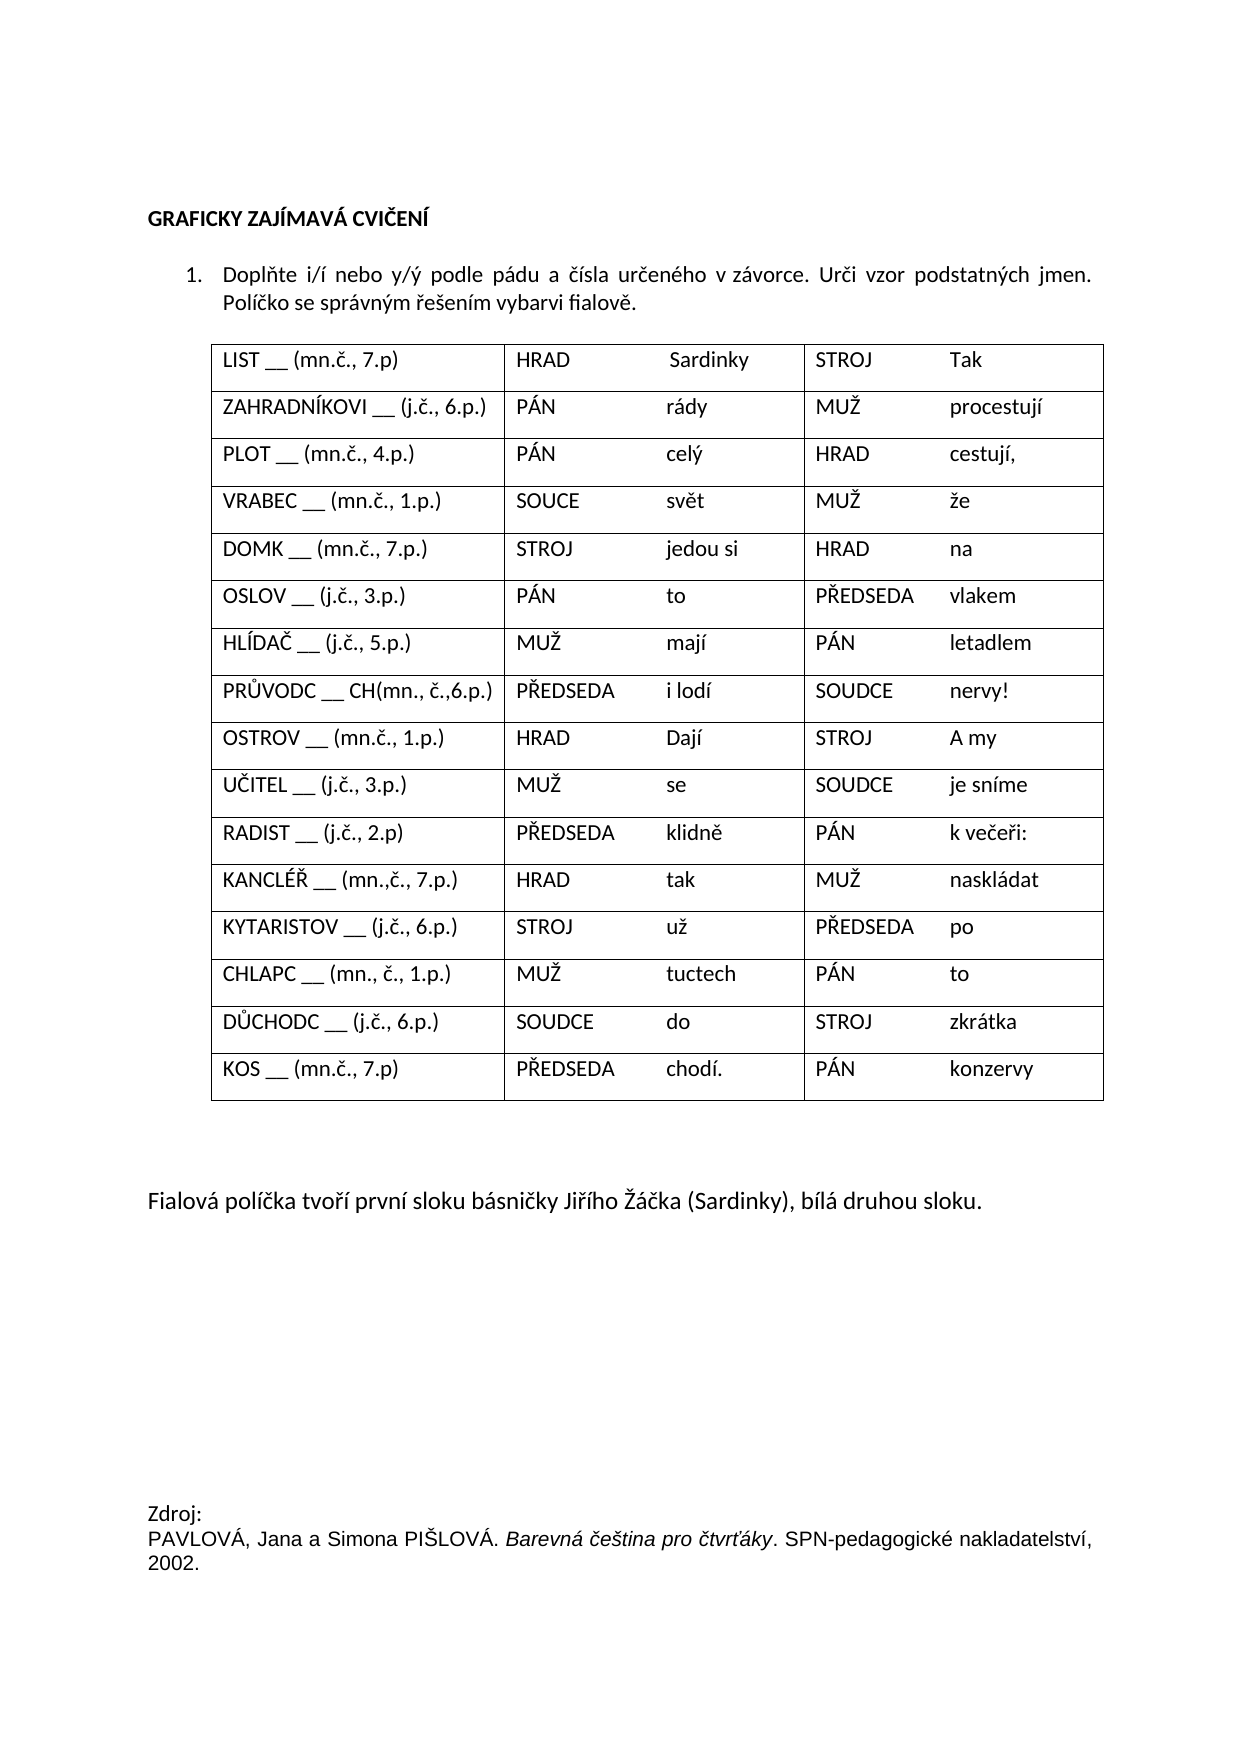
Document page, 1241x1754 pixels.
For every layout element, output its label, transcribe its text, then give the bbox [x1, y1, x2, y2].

table_cell KANCLÉŘ __ (mn.,č., 7.p.) [212, 865, 504, 911]
table_cell DŮCHODC __ (j.č., 6.p.) [212, 1007, 504, 1053]
table_cell OSTROV __ (mn.č., 1.p.) [212, 723, 504, 769]
table_cell MUŽ že [805, 487, 1103, 533]
table_cell VRABEC __ (mn.č., 1.p.) [212, 487, 504, 533]
table_cell MUŽ se [505, 770, 804, 817]
table_cell ZAHRADNÍKOVI __ (j.č., 6.p.) [212, 392, 504, 438]
table_cell PŘEDSEDA klidně [505, 818, 804, 864]
table_cell RADIST __ (j.č., 2.p) [212, 818, 504, 864]
table_cell MUŽ mají [505, 629, 804, 675]
table_cell SOUCE svět [505, 487, 804, 533]
table_cell CHLAPC __ (mn., č., 1.p.) [212, 960, 504, 1006]
table_cell STROJ už [505, 912, 804, 958]
table_cell OSLOV __ (j.č., 3.p.) [212, 581, 504, 627]
text GRAFICKY ZAJÍMAVÁ CVIČENÍ [148, 204, 1093, 232]
table_cell MUŽ procestují [805, 392, 1103, 438]
table_cell PÁN rády [505, 392, 804, 438]
table_cell PÁN celý [505, 439, 804, 486]
table_cell HRAD cestují, [805, 439, 1103, 486]
text Fialová políčka tvoří první sloku básničky Jiřího Žáčka (Sardinky), bílá druhou sloku. [148, 1186, 1093, 1216]
table_cell PRŮVODC __ CH(mn., č.,6.p.) [212, 676, 504, 722]
table_cell SOUDCE je sníme [805, 770, 1103, 817]
table_cell PŘEDSEDA po [805, 912, 1103, 958]
table_cell HLÍDAČ __ (j.č., 5.p.) [212, 629, 504, 675]
table_header LIST __ (mn.č., 7.p) [212, 345, 504, 391]
table_header STROJ Tak [805, 345, 1103, 391]
table_cell SOUDCE nervy! [805, 676, 1103, 722]
text PAVLOVÁ, Jana a Simona PIŠLOVÁ. Barevná čeština pro čtvrťáky. SPN-pedagogické nakladatelství, 2002. [200, 1527, 1093, 1575]
text Zdroj: [148, 1499, 1093, 1527]
table_cell HRAD tak [505, 865, 804, 911]
table_cell PÁN k večeři: [805, 818, 1103, 864]
table_cell HRAD Dají [505, 723, 804, 769]
table_cell PÁN konzervy [805, 1054, 1103, 1100]
table_cell MUŽ tuctech [505, 960, 804, 1006]
table_cell DOMK __ (mn.č., 7.p.) [212, 534, 504, 580]
table_cell KOS __ (mn.č., 7.p) [212, 1054, 504, 1100]
table_cell STROJ A my [805, 723, 1103, 769]
list Doplňte i/í nebo y/ý podle pádu a čísla určeného v závorce. Urči vzor podstatných jmen. Políčko se správným řešením vybarvi fialově. [185, 260, 1093, 316]
table_cell PŘEDSEDA i lodí [505, 676, 804, 722]
table_cell STROJ zkrátka [805, 1007, 1103, 1053]
table_cell PÁN to [505, 581, 804, 627]
table_cell KYTARISTOV __ (j.č., 6.p.) [212, 912, 504, 958]
table_cell PLOT __ (mn.č., 4.p.) [212, 439, 504, 486]
table_cell PŘEDSEDA vlakem [805, 581, 1103, 627]
table_cell SOUDCE do [505, 1007, 804, 1053]
table_cell HRAD na [805, 534, 1103, 580]
table_cell PÁN to [805, 960, 1103, 1006]
table_cell PÁN letadlem [805, 629, 1103, 675]
table_cell MUŽ naskládat [805, 865, 1103, 911]
table_cell UČITEL __ (j.č., 3.p.) [212, 770, 504, 817]
table_cell STROJ jedou si [505, 534, 804, 580]
table_header HRAD Sardinky [505, 345, 804, 391]
table_cell PŘEDSEDA chodí. [505, 1054, 804, 1100]
